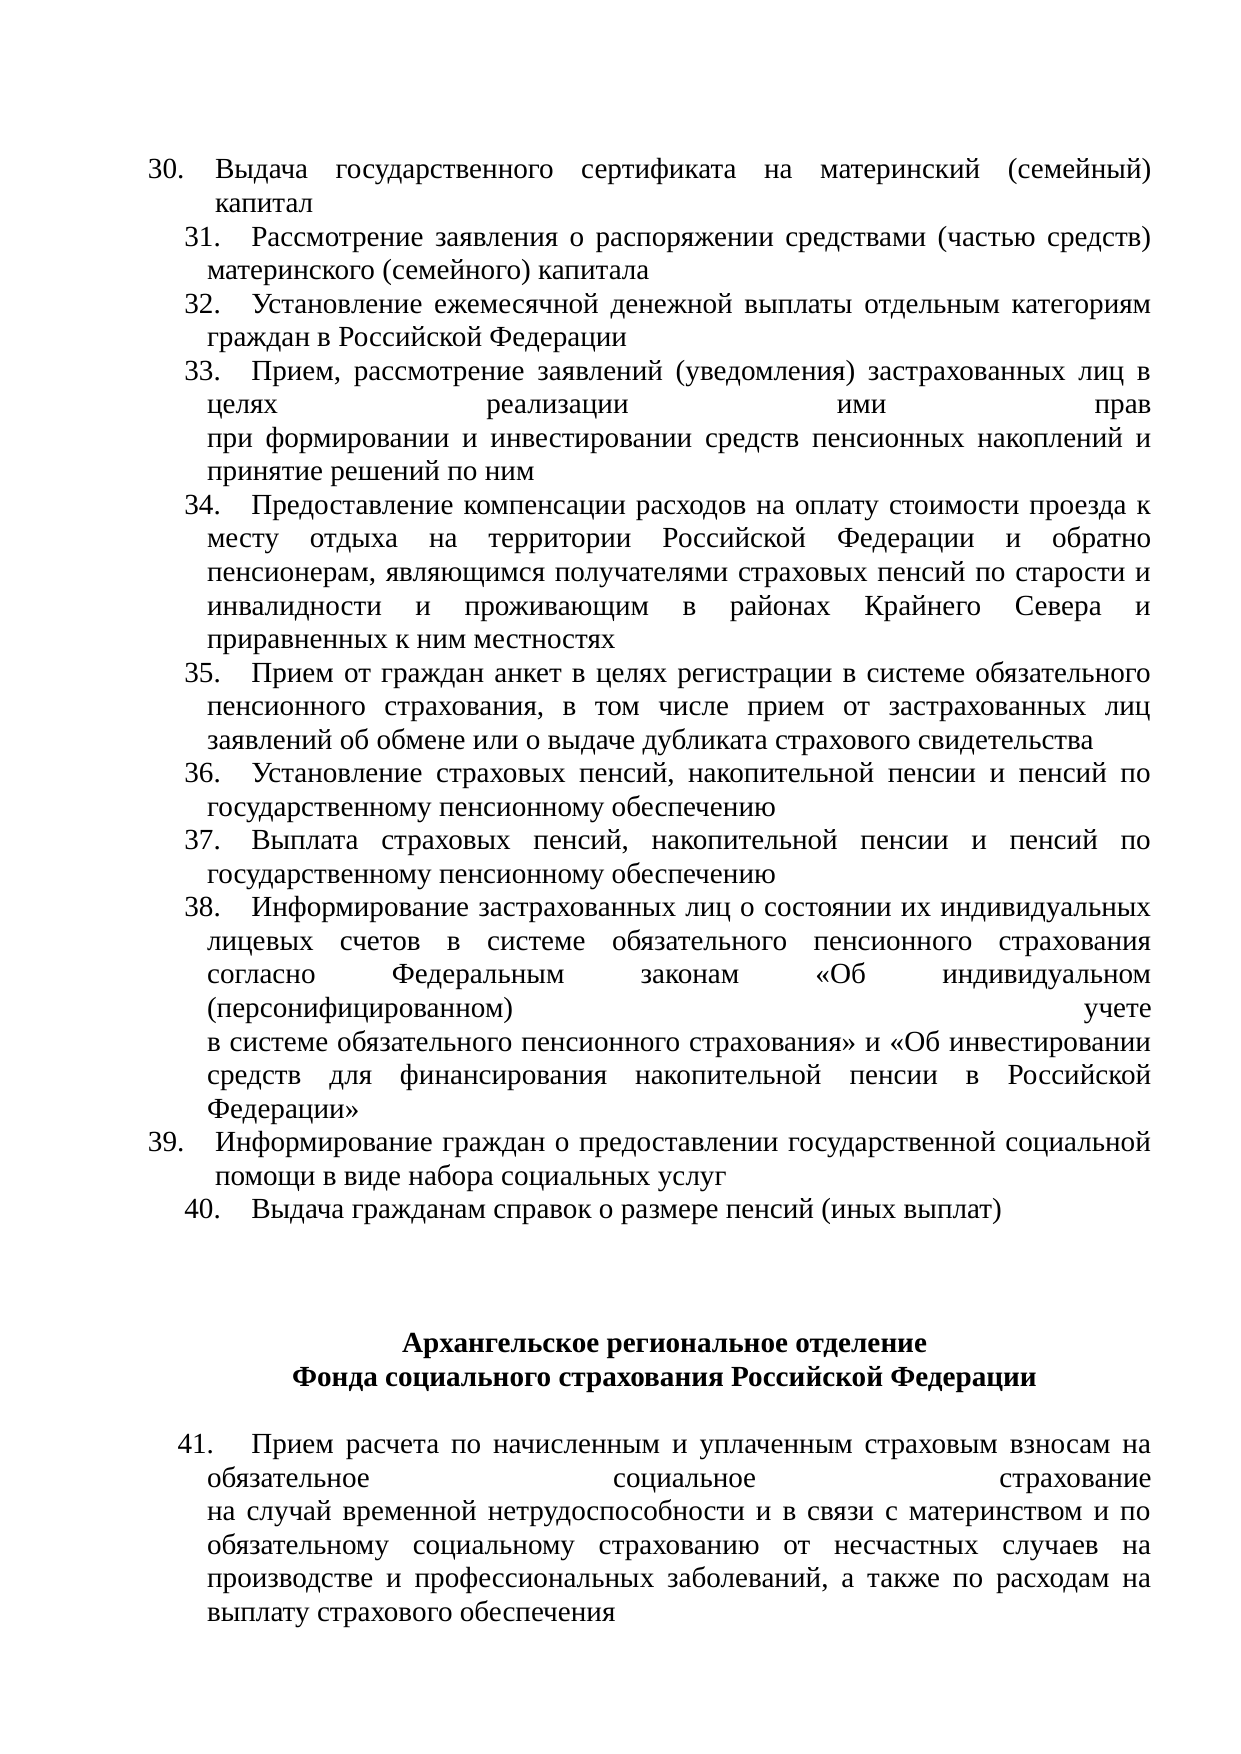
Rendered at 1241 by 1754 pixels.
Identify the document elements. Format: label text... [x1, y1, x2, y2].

list Информирование граждан о предоставлении государственной социальной помощи в виде набора социальных услуг [148, 1124, 1152, 1191]
list Рассмотрение заявления о распоряжении средствами (частью средств) материнского (семейного) капитала [184, 219, 1152, 286]
list Прием расчета по начисленным и уплаченным страховым взносам на обязательное социальное страхование на случай временной нетрудоспособности и в связи с материнством и по обязательному социальному страхованию от несчастных случаев на производстве и профессиональных заболеваний, а также по расходам на выплату страхового обеспечения [177, 1426, 1152, 1627]
list Выплата страховых пенсий, накопительной пенсии и пенсий по государственному пенсионному обеспечению [184, 822, 1152, 889]
list Предоставление компенсации расходов на оплату стоимости проезда к месту отдыха на территории Российской Федерации и обратно пенсионерам, являющимся получателями страховых пенсий по старости и инвалидности и проживающим в районах Крайнего Севера и приравненных к ним местностях [184, 487, 1152, 655]
text Фонда социального страхования Российской Федерации [177, 1359, 1152, 1393]
list Прием, рассмотрение заявлений (уведомления) застрахованных лиц в целях реализации ими прав при формировании и инвестировании средств пенсионных накоплений и принятие решений по ним [184, 353, 1152, 487]
list Установление страховых пенсий, накопительной пенсии и пенсий по государственному пенсионному обеспечению [184, 755, 1152, 822]
text Архангельское региональное отделение [177, 1326, 1152, 1359]
list Прием от граждан анкет в целях регистрации в системе обязательного пенсионного страхования, в том числе прием от застрахованных лиц заявлений об обмене или о выдаче дубликата страхового свидетельства [184, 655, 1152, 755]
list Информирование застрахованных лиц о состоянии их индивидуальных лицевых счетов в системе обязательного пенсионного страхования согласно Федеральным законам «Об индивидуальном (персонифицированном) учете в системе обязательного пенсионного страхования» и «Об инвестировании средств для финансирования накопительной пенсии в Российской Федерации» [184, 889, 1152, 1124]
list Установление ежемесячной денежной выплаты отдельным категориям граждан в Российской Федерации [184, 286, 1152, 353]
list Выдача государственного сертификата на материнский (семейный) капитал [148, 152, 1152, 219]
list Выдача гражданам справок о размере пенсий (иных выплат) [184, 1191, 1152, 1225]
